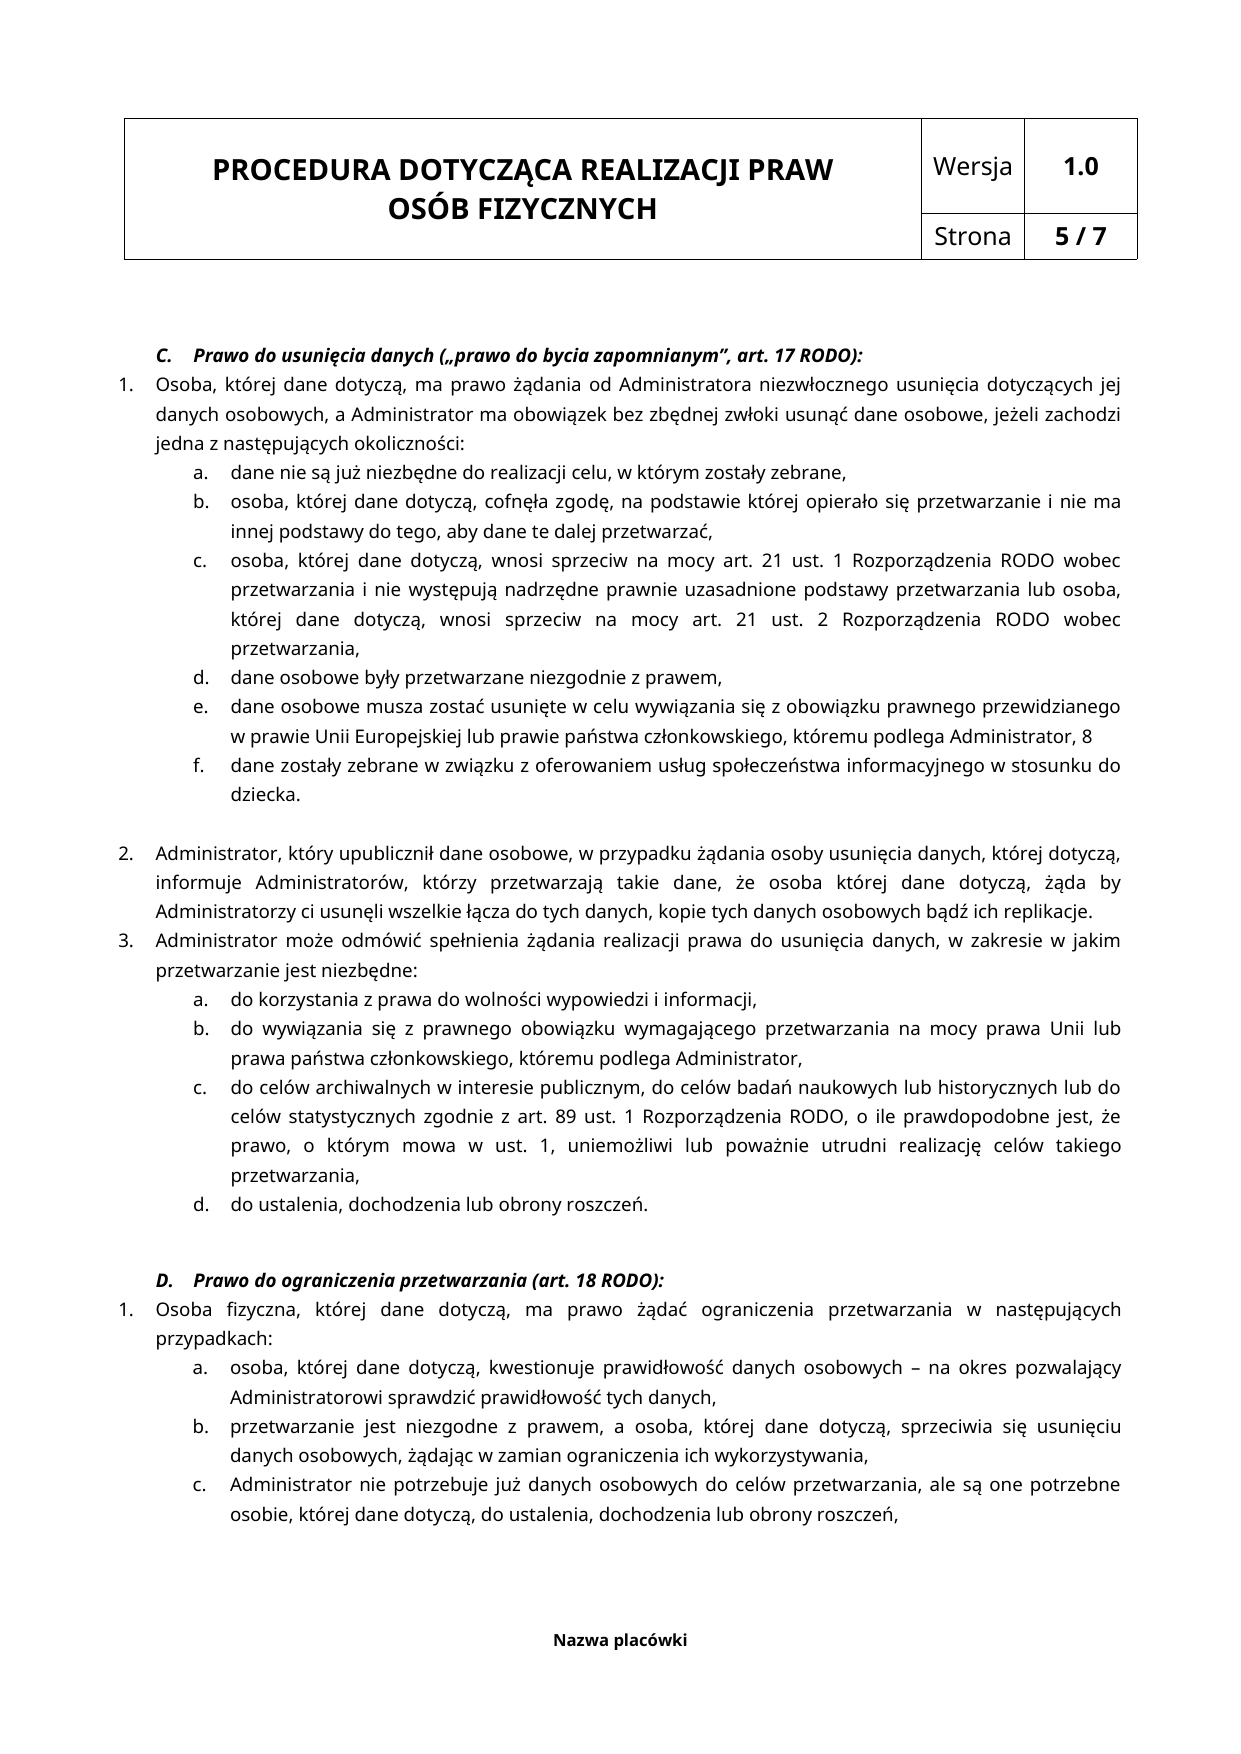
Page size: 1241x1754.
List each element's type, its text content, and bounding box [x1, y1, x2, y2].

list Administrator, który upublicznił dane osobowe, w przypadku żądania osoby usunięcia danych, której dotyczą, informuje Administratorów, którzy przetwarzają takie dane, że osoba której dane dotyczą, żąda by Administratorzy ci usunęli wszelkie łącza do tych danych, kopie tych danych osobowych bądź ich replikacje. [118, 840, 1122, 924]
list do korzystania z prawa do wolności wypowiedzi i informacji, [193, 986, 1122, 1012]
list osoba, której dane dotyczą, kwestionuje prawidłowość danych osobowych – na okres pozwalający Administratorowi sprawdzić prawidłowość tych danych, [192, 1355, 1122, 1409]
list do celów archiwalnych w interesie publicznym, do celów badań naukowych lub historycznych lub do celów statystycznych zgodnie z art. 89 ust. 1 Rozporządzenia RODO, o ile prawdopodobne jest, że prawo, o którym mowa w ust. 1, uniemożliwi lub poważnie utrudni realizację celów takiego przetwarzania, [193, 1074, 1122, 1187]
list Prawo do ograniczenia przetwarzania (art. 18 RODO): [156, 1267, 1122, 1292]
list osoba, której dane dotyczą, wnosi sprzeciw na mocy art. 21 ust. 1 Rozporządzenia RODO wobec przetwarzania i nie występują nadrzędne prawnie uzasadnione podstawy przetwarzania lub osoba, której dane dotyczą, wnosi sprzeciw na mocy art. 21 ust. 2 Rozporządzenia RODO wobec przetwarzania, [193, 547, 1122, 661]
list dane osobowe musza zostać usunięte w celu wywiązania się z obowiązku prawnego przewidzianego w prawie Unii Europejskiej lub prawie państwa członkowskiego, któremu podlega Administrator, 8 [193, 694, 1122, 748]
list Administrator nie potrzebuje już danych osobowych do celów przetwarzania, ale są one potrzebne osobie, której dane dotyczą, do ustalenia, dochodzenia lub obrony roszczeń, [192, 1472, 1122, 1527]
list dane nie są już niezbędne do realizacji celu, w którym zostały zebrane, [193, 459, 1122, 485]
list do wywiązania się z prawnego obowiązku wymagającego przetwarzania na mocy prawa Unii lub prawa państwa członkowskiego, któremu podlega Administrator, [193, 1016, 1122, 1070]
list dane zostały zebrane w związku z oferowaniem usług społeczeństwa informacyjnego w stosunku do dziecka. [193, 752, 1122, 807]
list osoba, której dane dotyczą, cofnęła zgodę, na podstawie której opierało się przetwarzanie i nie ma innej podstawy do tego, aby dane te dalej przetwarzać, [193, 489, 1122, 543]
list Osoba fizyczna, której dane dotyczą, ma prawo żądać ograniczenia przetwarzania w następujących przypadkach: [118, 1296, 1122, 1351]
list Administrator może odmówić spełnienia żądania realizacji prawa do usunięcia danych, w zakresie w jakim przetwarzanie jest niezbędne: [118, 928, 1122, 983]
list do ustalenia, dochodzenia lub obrony roszczeń. [193, 1191, 1122, 1217]
list Osoba, której dane dotyczą, ma prawo żądania od Administratora niezwłocznego usunięcia dotyczących jej danych osobowych, a Administrator ma obowiązek bez zbędnej zwłoki usunąć dane osobowe, jeżeli zachodzi jedna z następujących okoliczności: [118, 372, 1122, 456]
list Prawo do usunięcia danych („prawo do bycia zapomnianym”, art. 17 RODO): [156, 342, 1122, 368]
list przetwarzanie jest niezgodne z prawem, a osoba, której dane dotyczą, sprzeciwia się usunięciu danych osobowych, żądając w zamian ograniczenia ich wykorzystywania, [192, 1413, 1122, 1468]
list dane osobowe były przetwarzane niezgodnie z prawem, [193, 664, 1122, 690]
